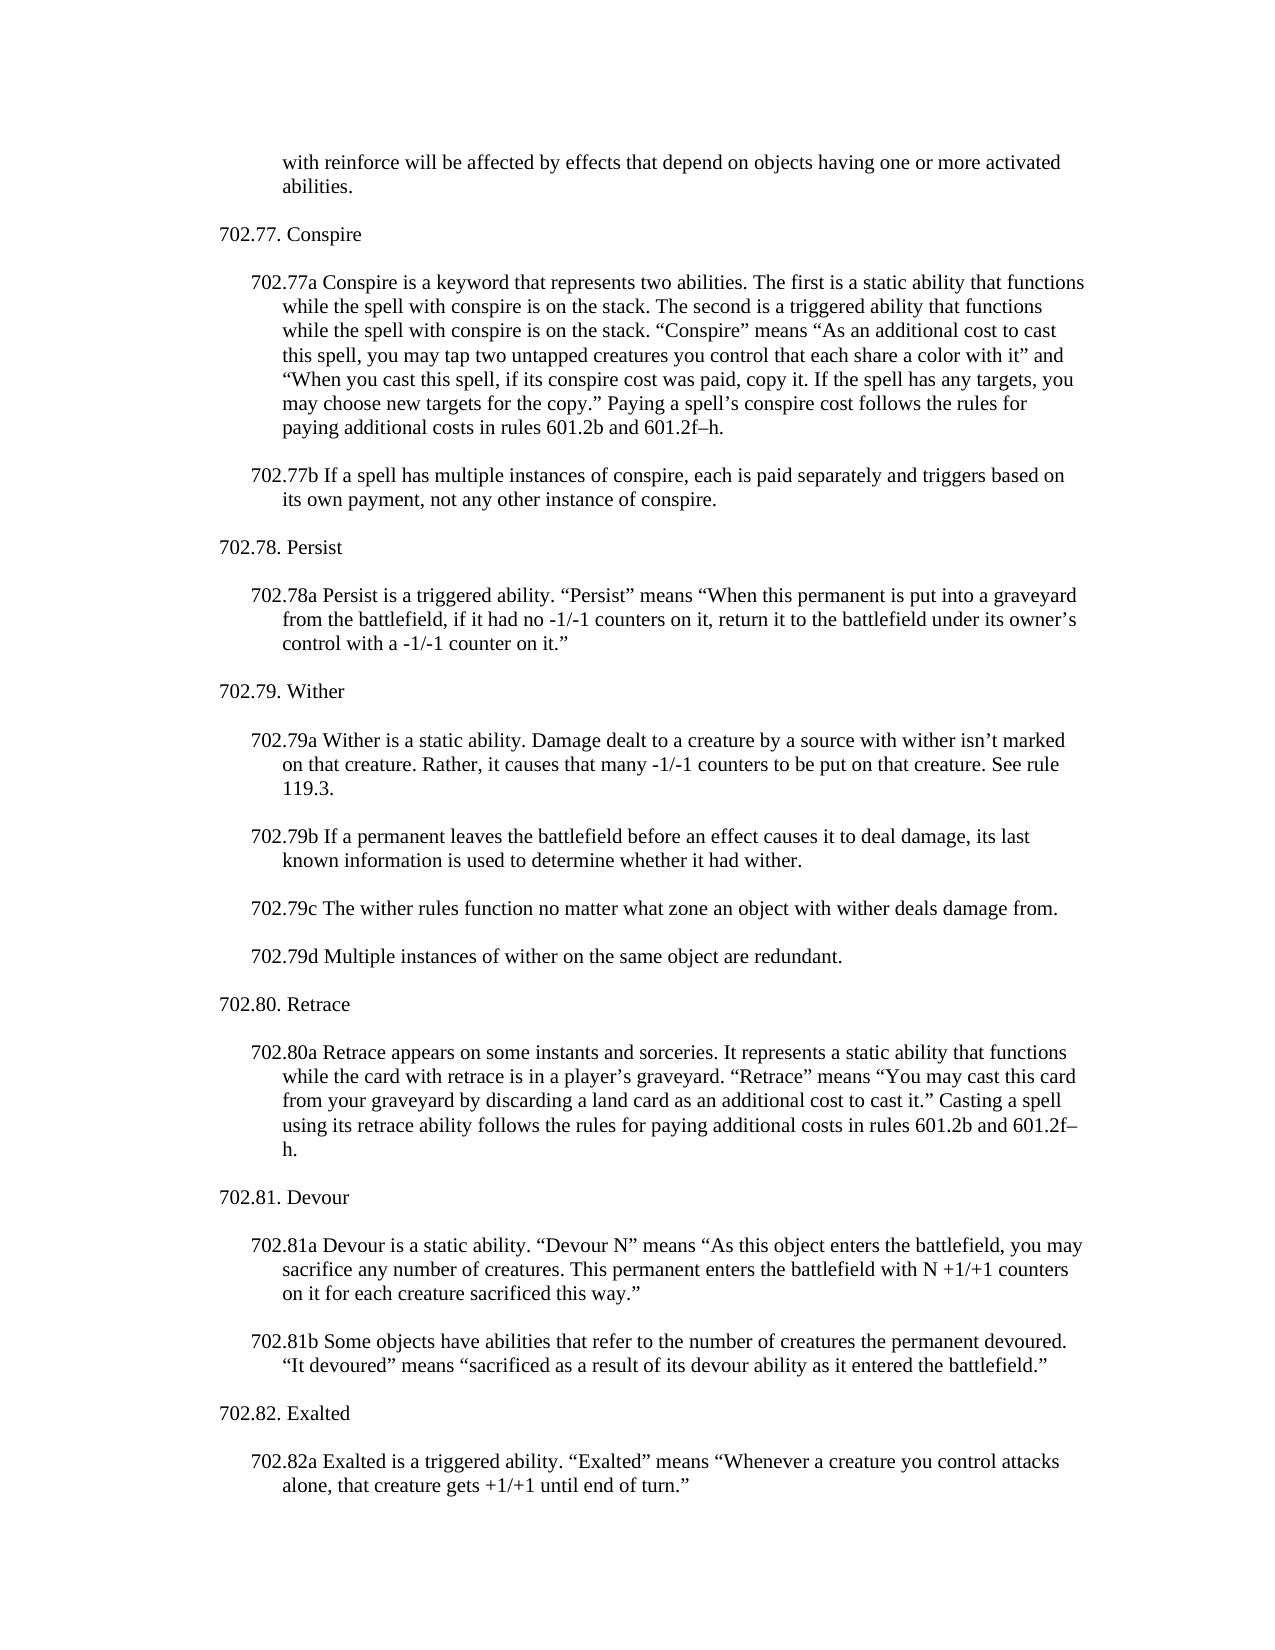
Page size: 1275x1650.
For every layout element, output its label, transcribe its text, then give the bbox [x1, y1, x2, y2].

text 702.77. Conspire [219, 222, 1087, 246]
text 702.79b If a permanent leaves the battlefield before an effect causes it to deal damage, its last known information is used to determine whether it had wither. [251, 824, 1087, 872]
text 702.80. Retrace [219, 992, 1087, 1016]
text 702.77b If a spell has multiple instances of conspire, each is paid separately and triggers based on its own payment, not any other instance of conspire. [251, 463, 1087, 511]
text 702.79c The wither rules function no matter what zone an object with wither deals damage from. [251, 896, 1087, 920]
text 702.82a Exalted is a triggered ability. “Exalted” means “Whenever a creature you control attacks alone, that creature gets +1/+1 until end of turn.” [251, 1449, 1087, 1497]
text 702.81b Some objects have abilities that refer to the number of creatures the permanent devoured. “It devoured” means “sacrificed as a result of its devour ability as it entered the battlefield.” [251, 1329, 1087, 1377]
text 702.79. Wither [219, 679, 1087, 703]
text 702.79d Multiple instances of wither on the same object are redundant. [251, 944, 1087, 968]
text 702.79a Wither is a static ability. Damage dealt to a creature by a source with wither isn’t marked on that creature. Rather, it causes that many -1/-1 counters to be put on that creature. See rule 119.3. [251, 727, 1087, 800]
text 702.80a Retrace appears on some instants and sorceries. It represents a static ability that functions while the card with retrace is in a player’s graveyard. “Retrace” means “You may cast this card from your graveyard by discarding a land card as an additional cost to cast it.” Casting a spell using its retrace ability follows the rules for paying additional costs in rules 601.2b and 601.2f–h. [251, 1040, 1087, 1161]
text 702.81a Devour is a static ability. “Devour N” means “As this object enters the battlefield, you may sacrifice any number of creatures. This permanent enters the battlefield with N +1/+1 counters on it for each creature sacrificed this way.” [251, 1233, 1087, 1305]
text 702.81. Devour [219, 1185, 1087, 1209]
text 702.77a Conspire is a keyword that represents two abilities. The first is a static ability that functions while the spell with conspire is on the stack. The second is a triggered ability that functions while the spell with conspire is on the stack. “Conspire” means “As an additional cost to cast this spell, you may tap two untapped creatures you control that each share a color with it” and “When you cast this spell, if its conspire cost was paid, copy it. If the spell has any targets, you may choose new targets for the copy.” Paying a spell’s conspire cost follows the rules for paying additional costs in rules 601.2b and 601.2f–h. [251, 270, 1087, 439]
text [251, 150, 1087, 198]
text 702.82. Exalted [219, 1401, 1087, 1425]
text 702.78a Persist is a triggered ability. “Persist” means “When this permanent is put into a graveyard from the battlefield, if it had no -1/-1 counters on it, return it to the battlefield under its owner’s control with a -1/-1 counter on it.” [251, 583, 1087, 655]
text 702.78. Persist [219, 535, 1087, 559]
